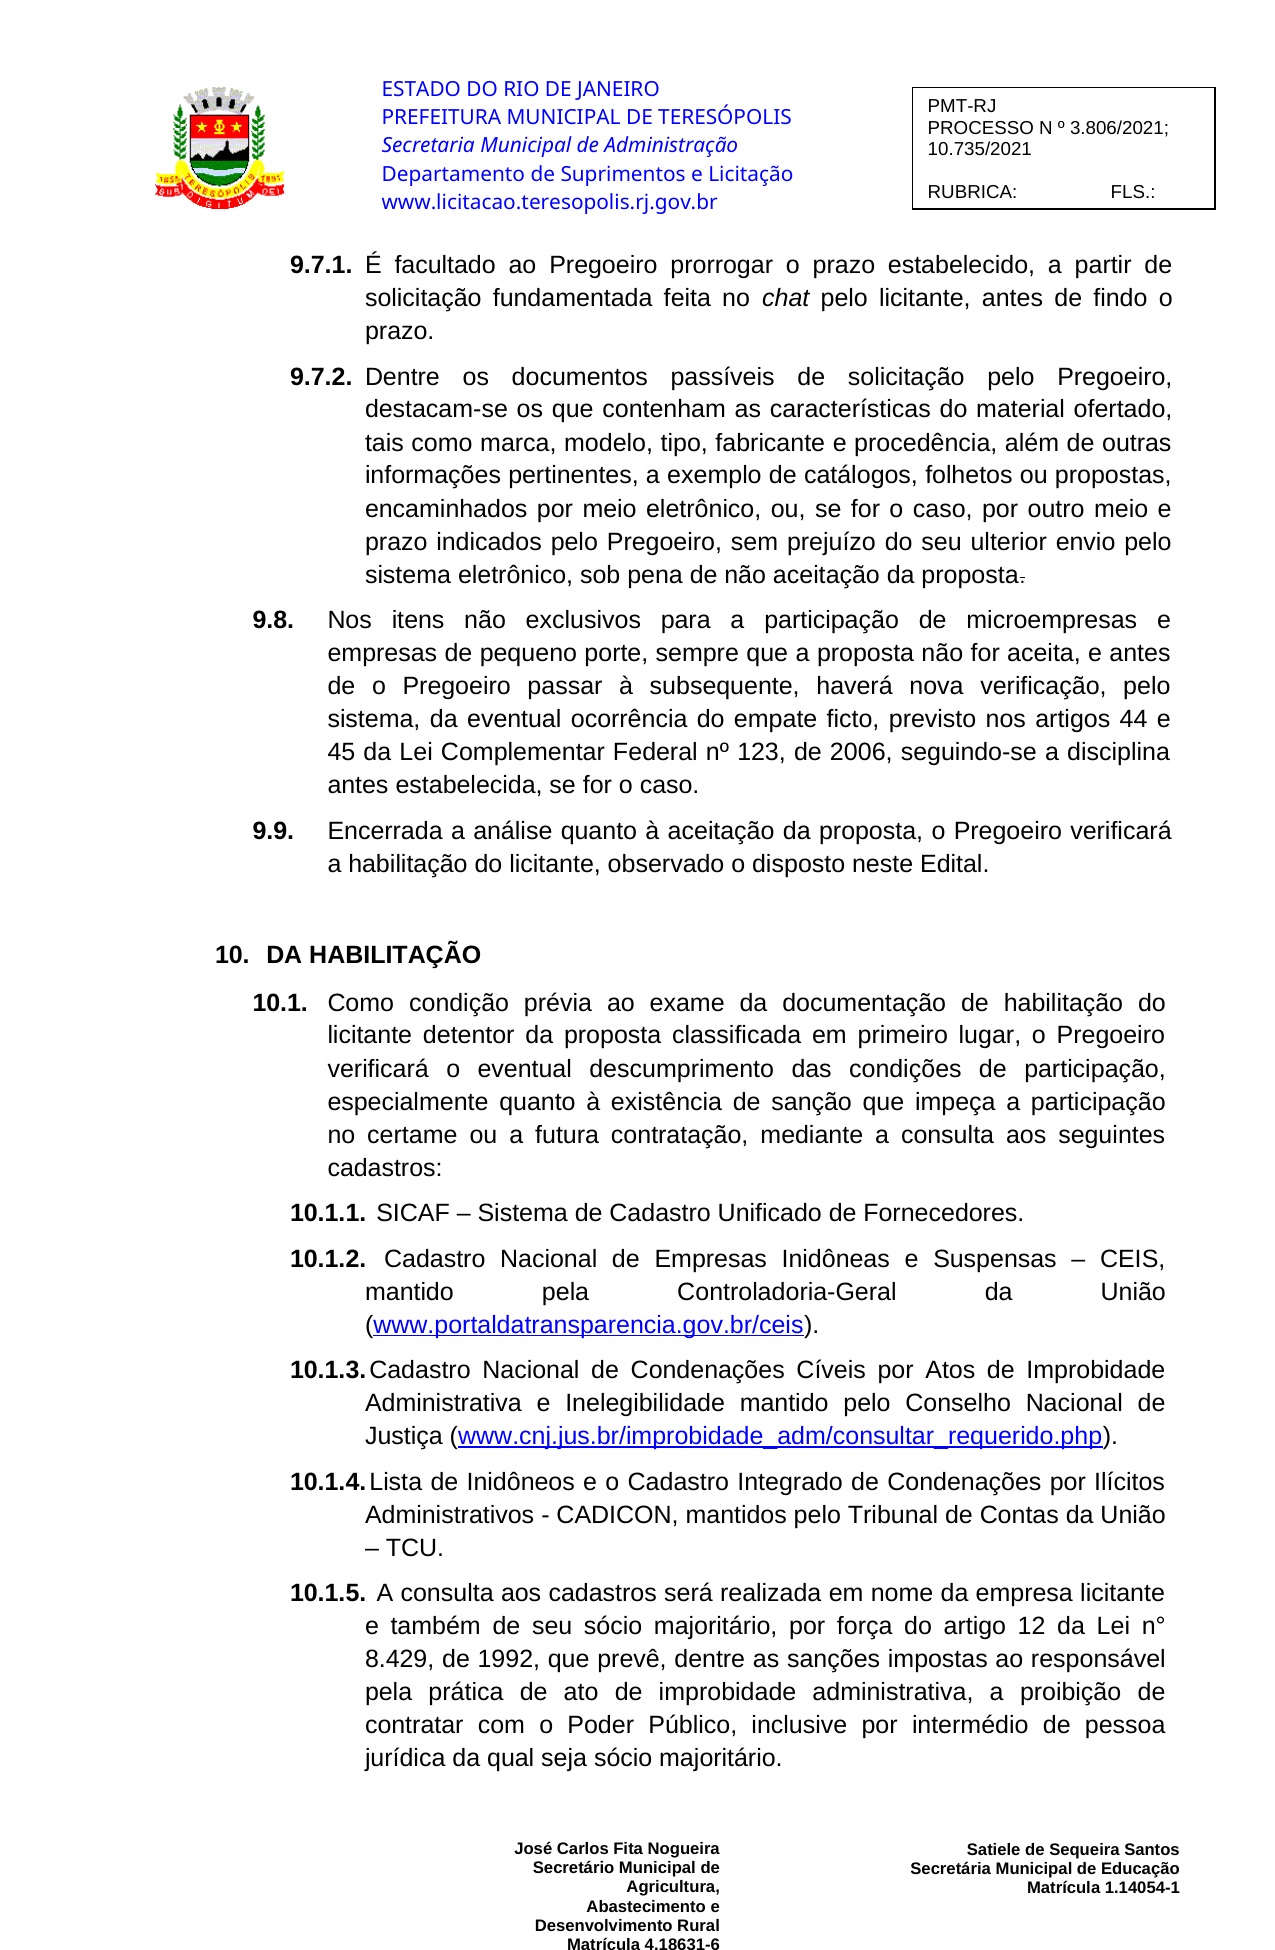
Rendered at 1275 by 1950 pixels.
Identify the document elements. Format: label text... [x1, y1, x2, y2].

picture [155, 87, 285, 209]
list É facultado ao Pregoeiro prorrogar o prazo estabelecido, a partir de solicitação fundamentada feita no chat pelo licitante, antes de findo o prazo. [290, 250, 1173, 345]
list SICAF – Sistema de Cadastro Unificado de Fornecedores. [290, 1198, 1167, 1227]
list Cadastro Nacional de Empresas Inidôneas e Suspensas – CEIS, mantido pela Controladoria-Geral da União (www.portaldatransparencia.gov.br/ceis). [290, 1244, 1167, 1338]
list Nos itens não exclusivos para a participação de microempresas e empresas de pequeno porte, sempre que a proposta não for aceita, e antes de o Pregoeiro passar à subsequente, haverá nova verificação, pelo sistema, da eventual ocorrência do empate ficto, previsto nos artigos 44 e 45 da Lei Complementar Federal nº 123, de 2006, seguindo-se a disciplina antes estabelecida, se for o caso. [252, 605, 1172, 799]
list A consulta aos cadastros será realizada em nome da empresa licitante e também de seu sócio majoritário, por força do artigo 12 da Lei n° 8.429, de 1992, que prevê, dentre as sanções impostas ao responsável pela prática de ato de improbidade administrativa, a proibição de contratar com o Poder Público, inclusive por intermédio de pessoa jurídica da qual seja sócio majoritário. [290, 1578, 1167, 1772]
list Dentre os documentos passíveis de solicitação pelo Pregoeiro, destacam-se os que contenham as características do material ofertado, tais como marca, modelo, tipo, fabricante e procedência, além de outras informações pertinentes, a exemplo de catálogos, folhetos ou propostas, encaminhados por meio eletrônico, ou, se for o caso, por outro meio e prazo indicados pelo Pregoeiro, sem prejuízo do seu ulterior envio pelo sistema eletrônico, sob pena de não aceitação da proposta. [290, 361, 1173, 588]
list Lista de Inidôneos e o Cadastro Integrado de Condenações por Ilícitos Administrativos - CADICON, mantidos pelo Tribunal de Contas da União – TCU. [290, 1467, 1167, 1562]
list Cadastro Nacional de Condenações Cíveis por Atos de Improbidade Administrativa e Inelegibilidade mantido pelo Conselho Nacional de Justiça (www.cnj.jus.br/improbidade_adm/consultar_requerido.php). [290, 1355, 1167, 1450]
list Encerrada a análise quanto à aceitação da proposta, o Pregoeiro verificará a habilitação do licitante, observado o disposto neste Edital. [252, 816, 1173, 877]
list Como condição prévia ao exame da documentação de habilitação do licitante detentor da proposta classificada em primeiro lugar, o Pregoeiro verificará o eventual descumprimento das condições de participação, especialmente quanto à existência de sanção que impeça a participação no certame ou a futura contratação, mediante a consulta aos seguintes cadastros: [252, 987, 1167, 1181]
list DA HABILITAÇÃO [215, 940, 1172, 968]
